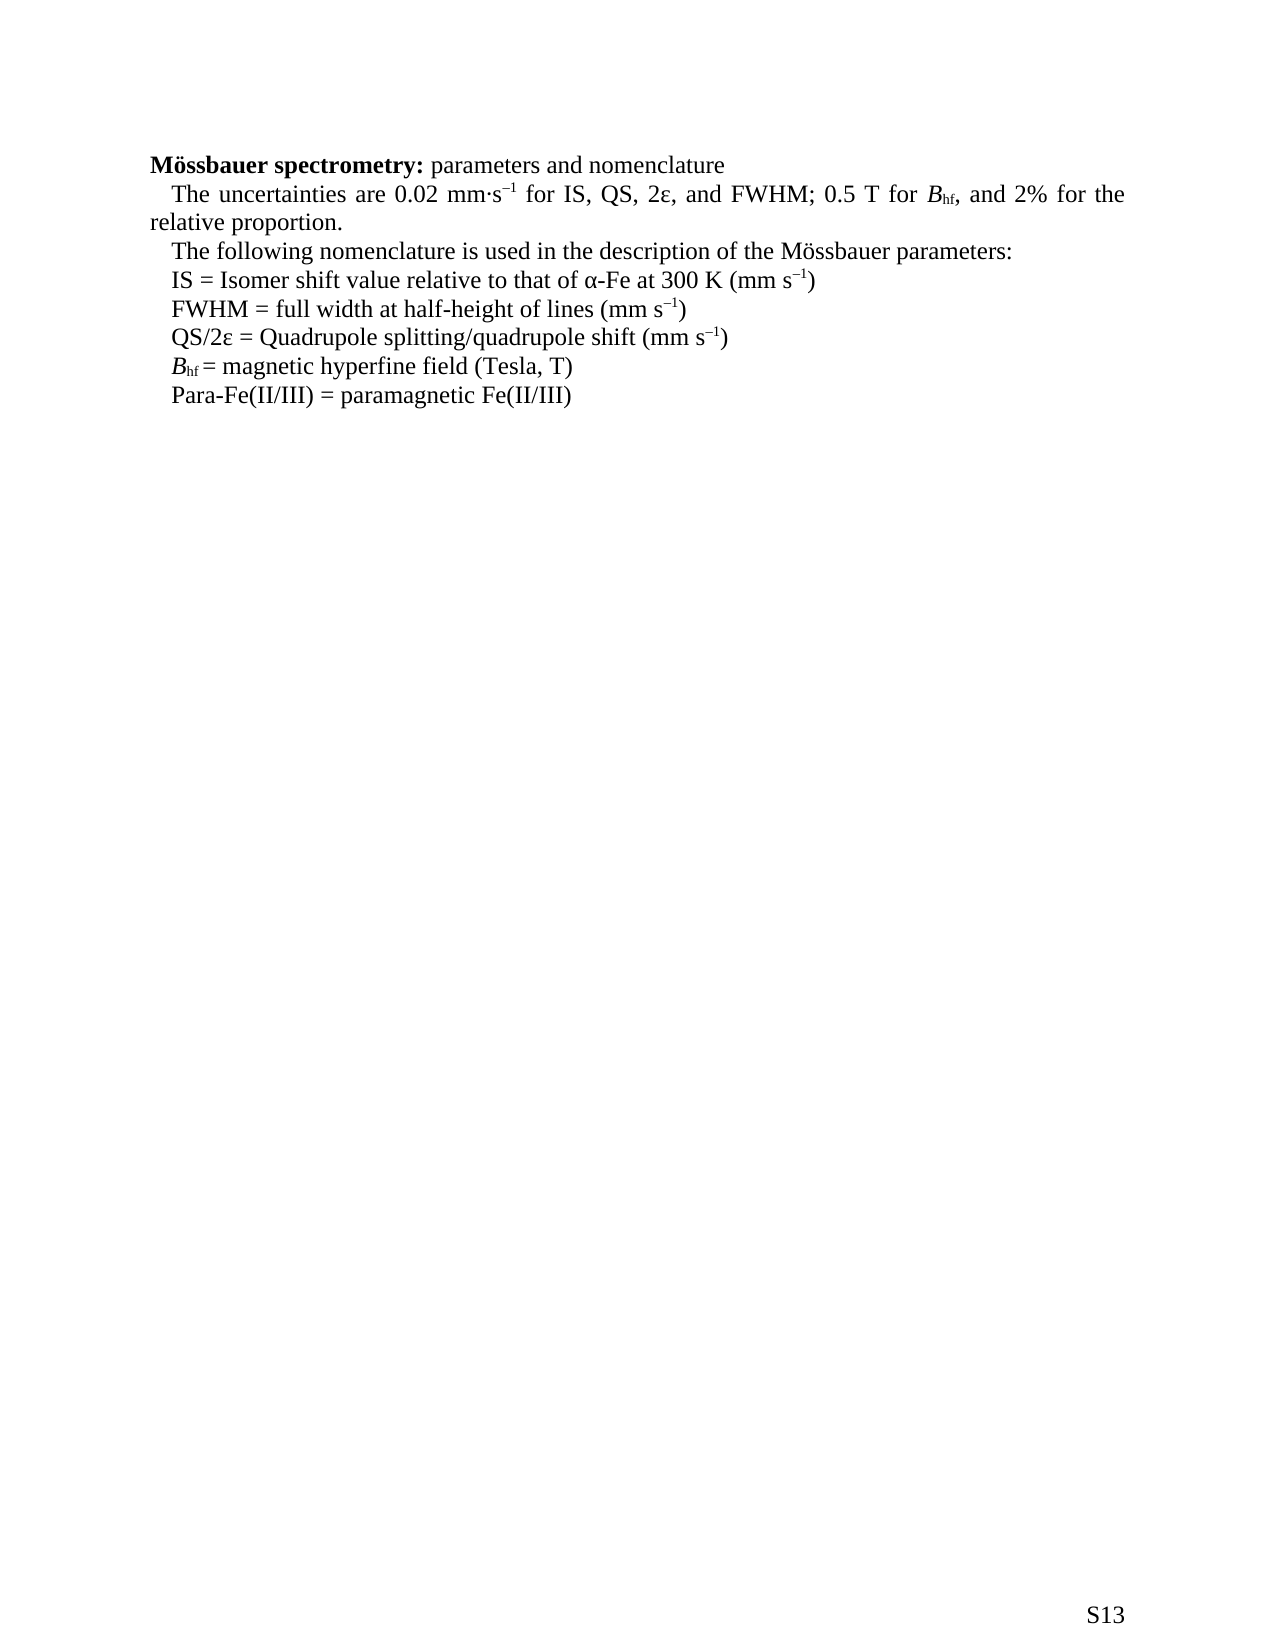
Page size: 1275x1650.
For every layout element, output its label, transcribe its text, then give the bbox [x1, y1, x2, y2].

text Para-Fe(II/III) = paramagnetic Fe(II/III) [150, 380, 1125, 409]
text QS/2ε = Quadrupole splitting/quadrupole shift (mm s–1) [150, 322, 1125, 351]
subtitle Mössbauer spectrometry: parameters and nomenclature [150, 150, 1125, 179]
text FWHM = full width at half-height of lines (mm s–1) [150, 294, 1125, 322]
text The following nomenclature is used in the description of the Mössbauer parameters: [150, 236, 1125, 265]
text Bhf = magnetic hyperfine field (Tesla, T) [150, 351, 1125, 380]
text The uncertainties are 0.02 mm∙s–1 for IS, QS, 2ε, and FWHM; 0.5 T for Bhf, and 2% for the relative proportion. [150, 179, 1125, 236]
text IS = Isomer shift value relative to that of α-Fe at 300 K (mm s–1) [150, 265, 1125, 294]
